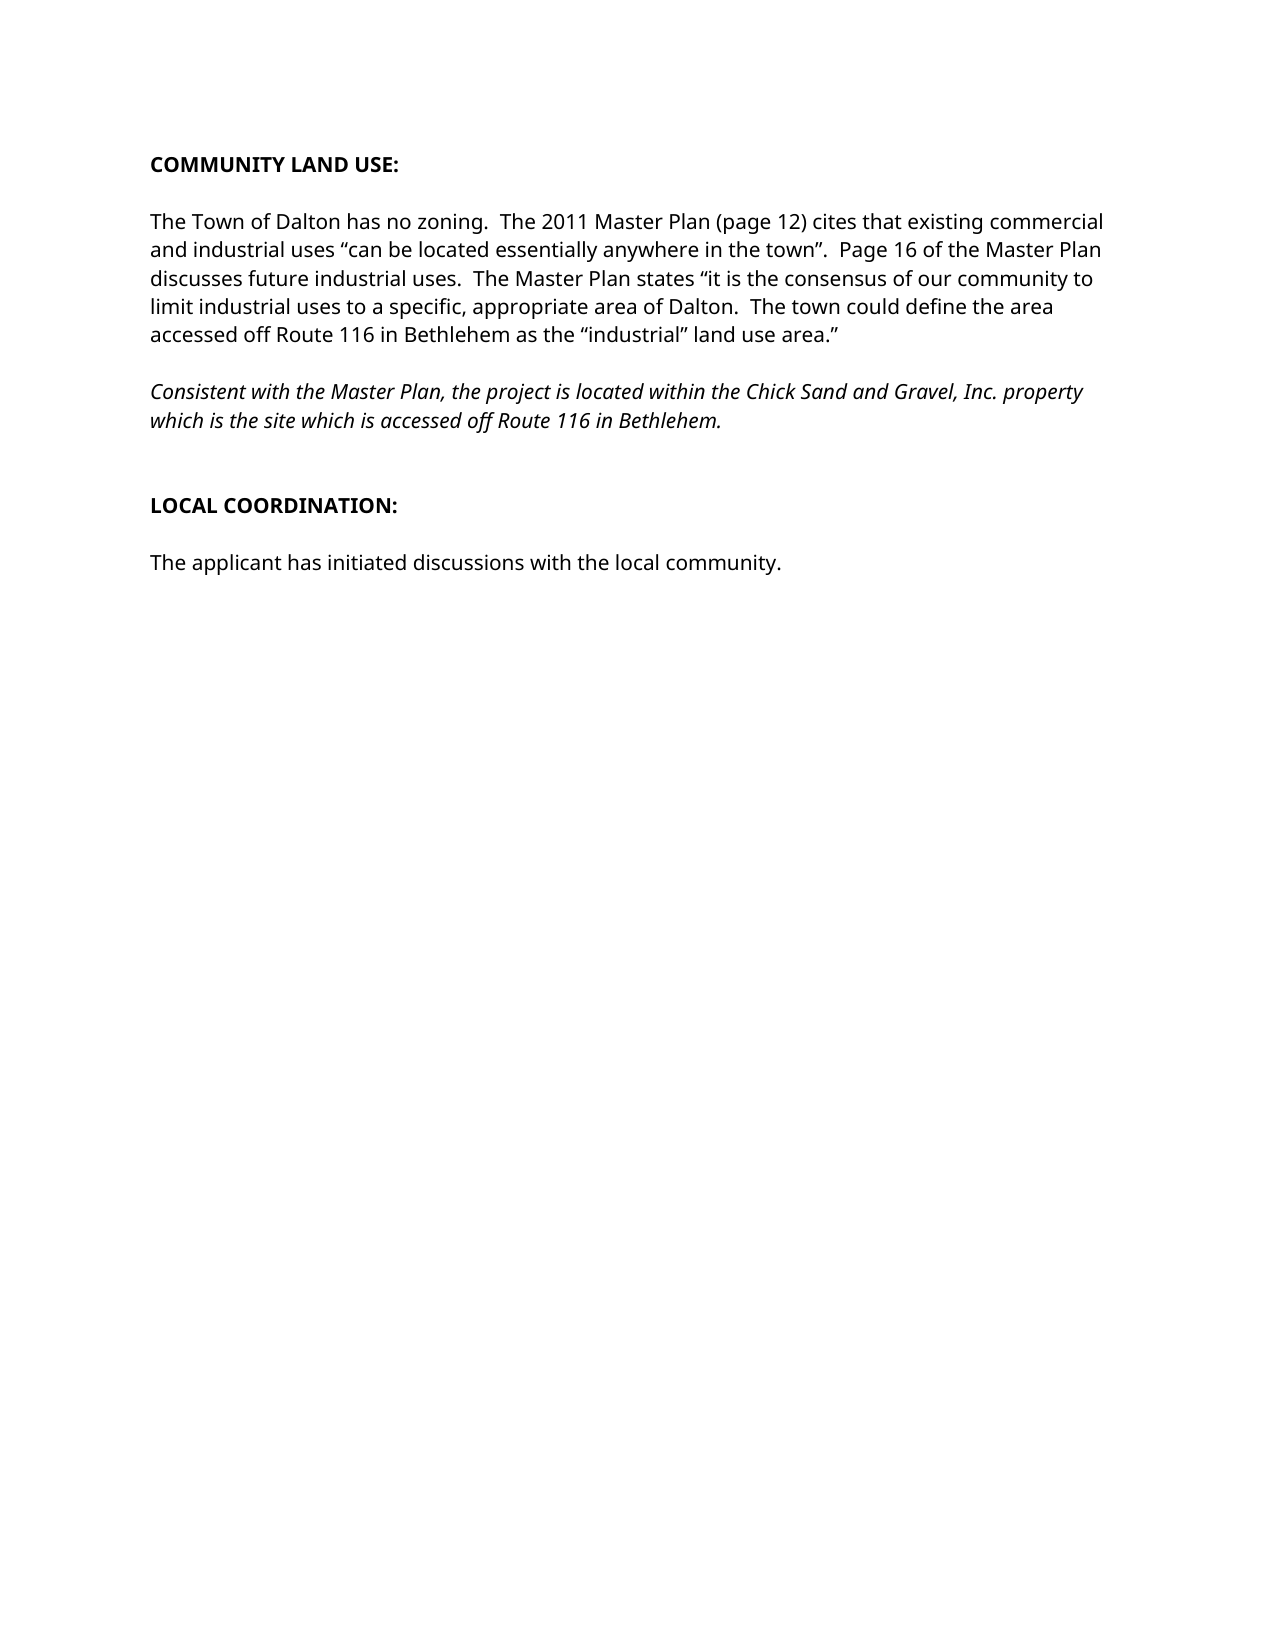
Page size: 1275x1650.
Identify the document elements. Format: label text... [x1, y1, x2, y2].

text The applicant has initiated discussions with the local community. [150, 548, 1125, 577]
text The Town of Dalton has no zoning. The 2011 Master Plan (page 12) cites that existing commercial and industrial uses “can be located essentially anywhere in the town”. Page 16 of the Master Plan discusses future industrial uses. The Master Plan states “it is the consensus of our community to limit industrial uses to a specific, appropriate area of Dalton. The town could define the area accessed off Route 116 in Bethlehem as the “industrial” land use area.” [150, 207, 1125, 349]
text Consistent with the Master Plan, the project is located within the Chick Sand and Gravel, Inc. property which is the site which is accessed off Route 116 in Bethlehem. [150, 377, 1125, 434]
text LOCAL COORDINATION: [150, 491, 1125, 520]
text COMMUNITY LAND USE: [150, 150, 1125, 178]
